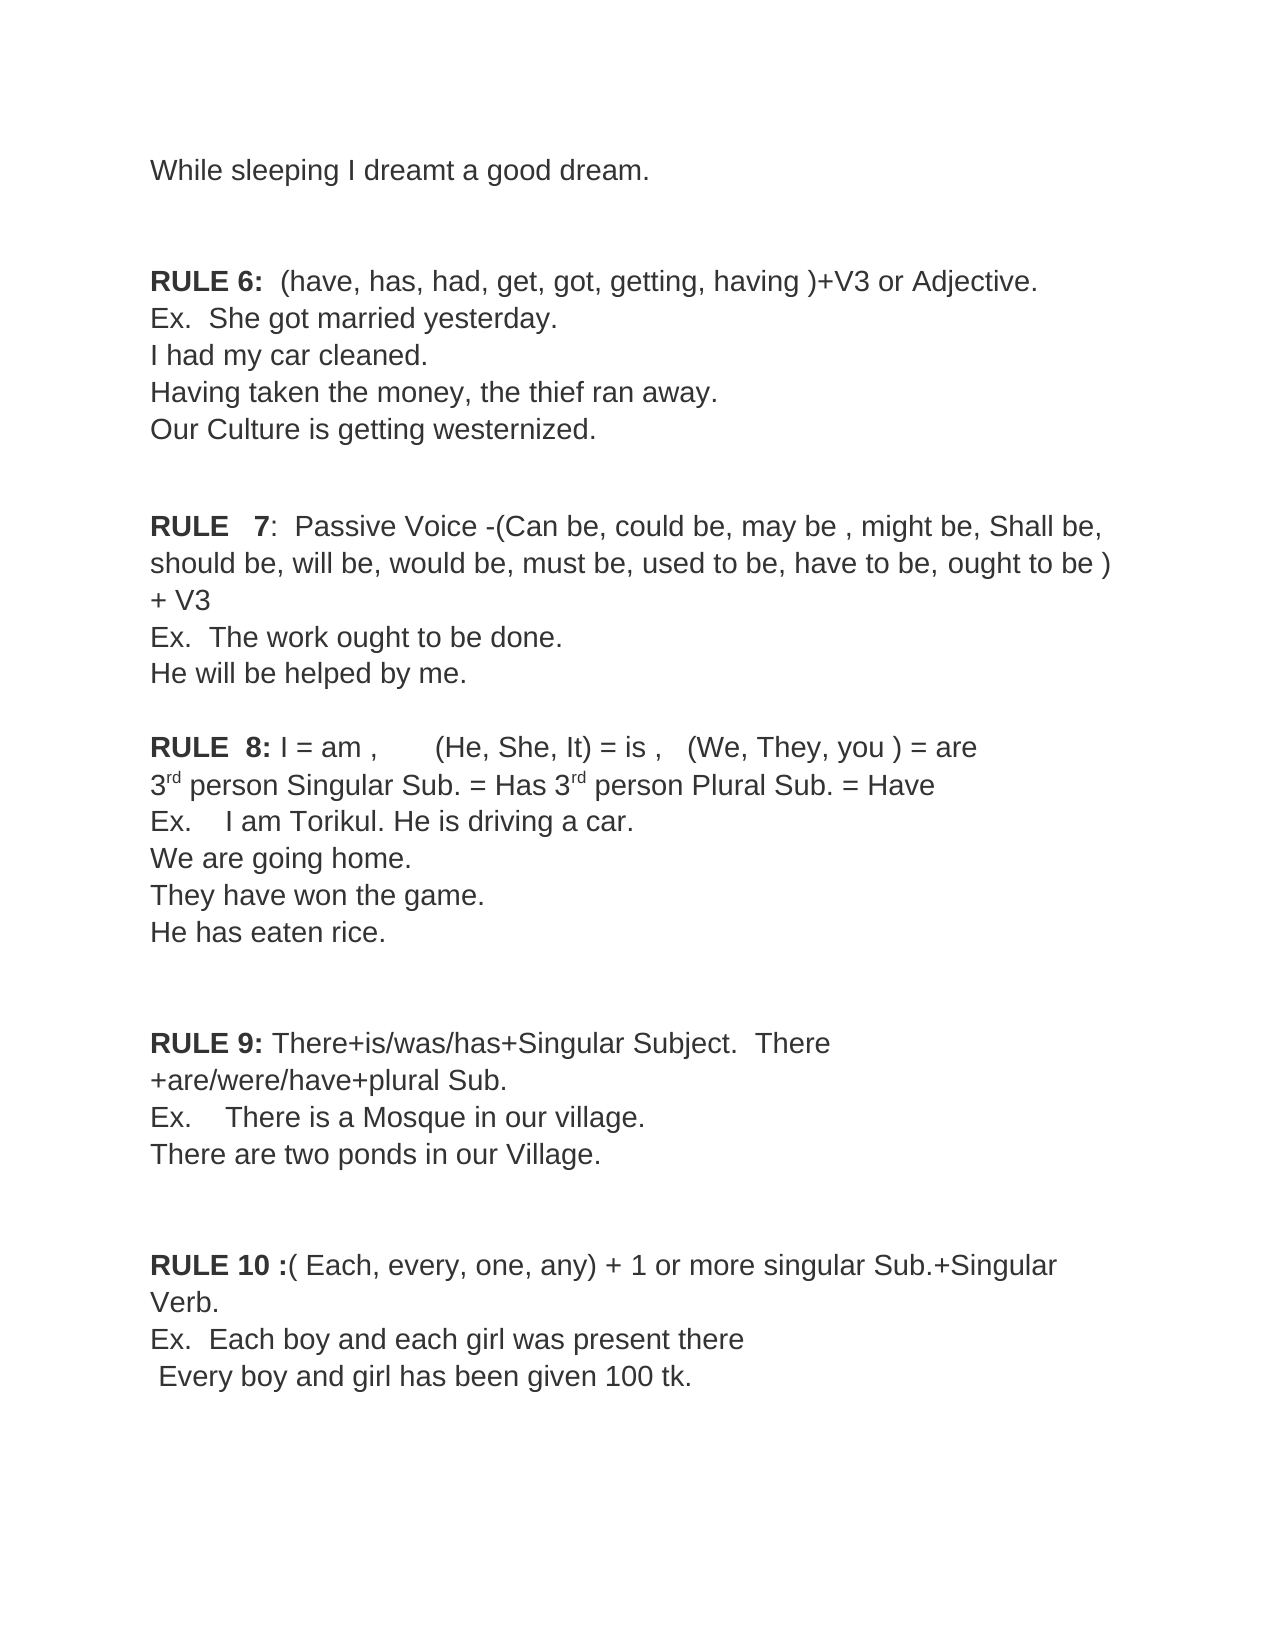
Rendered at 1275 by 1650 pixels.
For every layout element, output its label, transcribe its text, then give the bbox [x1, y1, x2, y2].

text I had my car cleaned. [150, 335, 1125, 372]
text While sleeping I dreamt a good dream. [150, 150, 1125, 187]
text RULE 7: Passive Voice -(Can be, could be, may be , might be, Shall be, should be, will be, would be, must be, used to be, have to be, ought to be )+ V3 [150, 505, 1125, 616]
text Every boy and girl has been given 100 tk. [150, 1356, 1125, 1393]
text RULE 8: I = am , (He, She, It) = is , (We, They, you ) = are 3rd person Singular Sub. = Has 3rd person Plural Sub. = Have [150, 727, 1125, 801]
text Ex. The work ought to be done. [150, 616, 1125, 653]
text We are going home. [150, 838, 1125, 875]
text RULE 10 :( Each, every, one, any) + 1 or more singular Sub.+Singular Verb. [150, 1171, 1125, 1319]
text Ex. Each boy and each girl was present there [150, 1319, 1125, 1356]
text RULE 6: (have, has, had, get, got, getting, having )+V3 or Adjective. [150, 187, 1125, 298]
text They have won the game. [150, 875, 1125, 912]
text Our Culture is getting westernized. [150, 409, 1125, 446]
text Ex. She got married yesterday. [150, 298, 1125, 335]
text Ex. I am Torikul. He is driving a car. [150, 801, 1125, 838]
text There are two ponds in our Village. [150, 1134, 1125, 1171]
text Having taken the money, the thief ran away. [150, 372, 1125, 409]
text He has eaten rice. [150, 912, 1125, 949]
text Ex. There is a Mosque in our village. [150, 1097, 1125, 1134]
text He will be helped by me. [150, 653, 1125, 690]
text RULE 9: There+is/was/has+Singular Subject. There +are/were/have+plural Sub. [150, 949, 1125, 1097]
